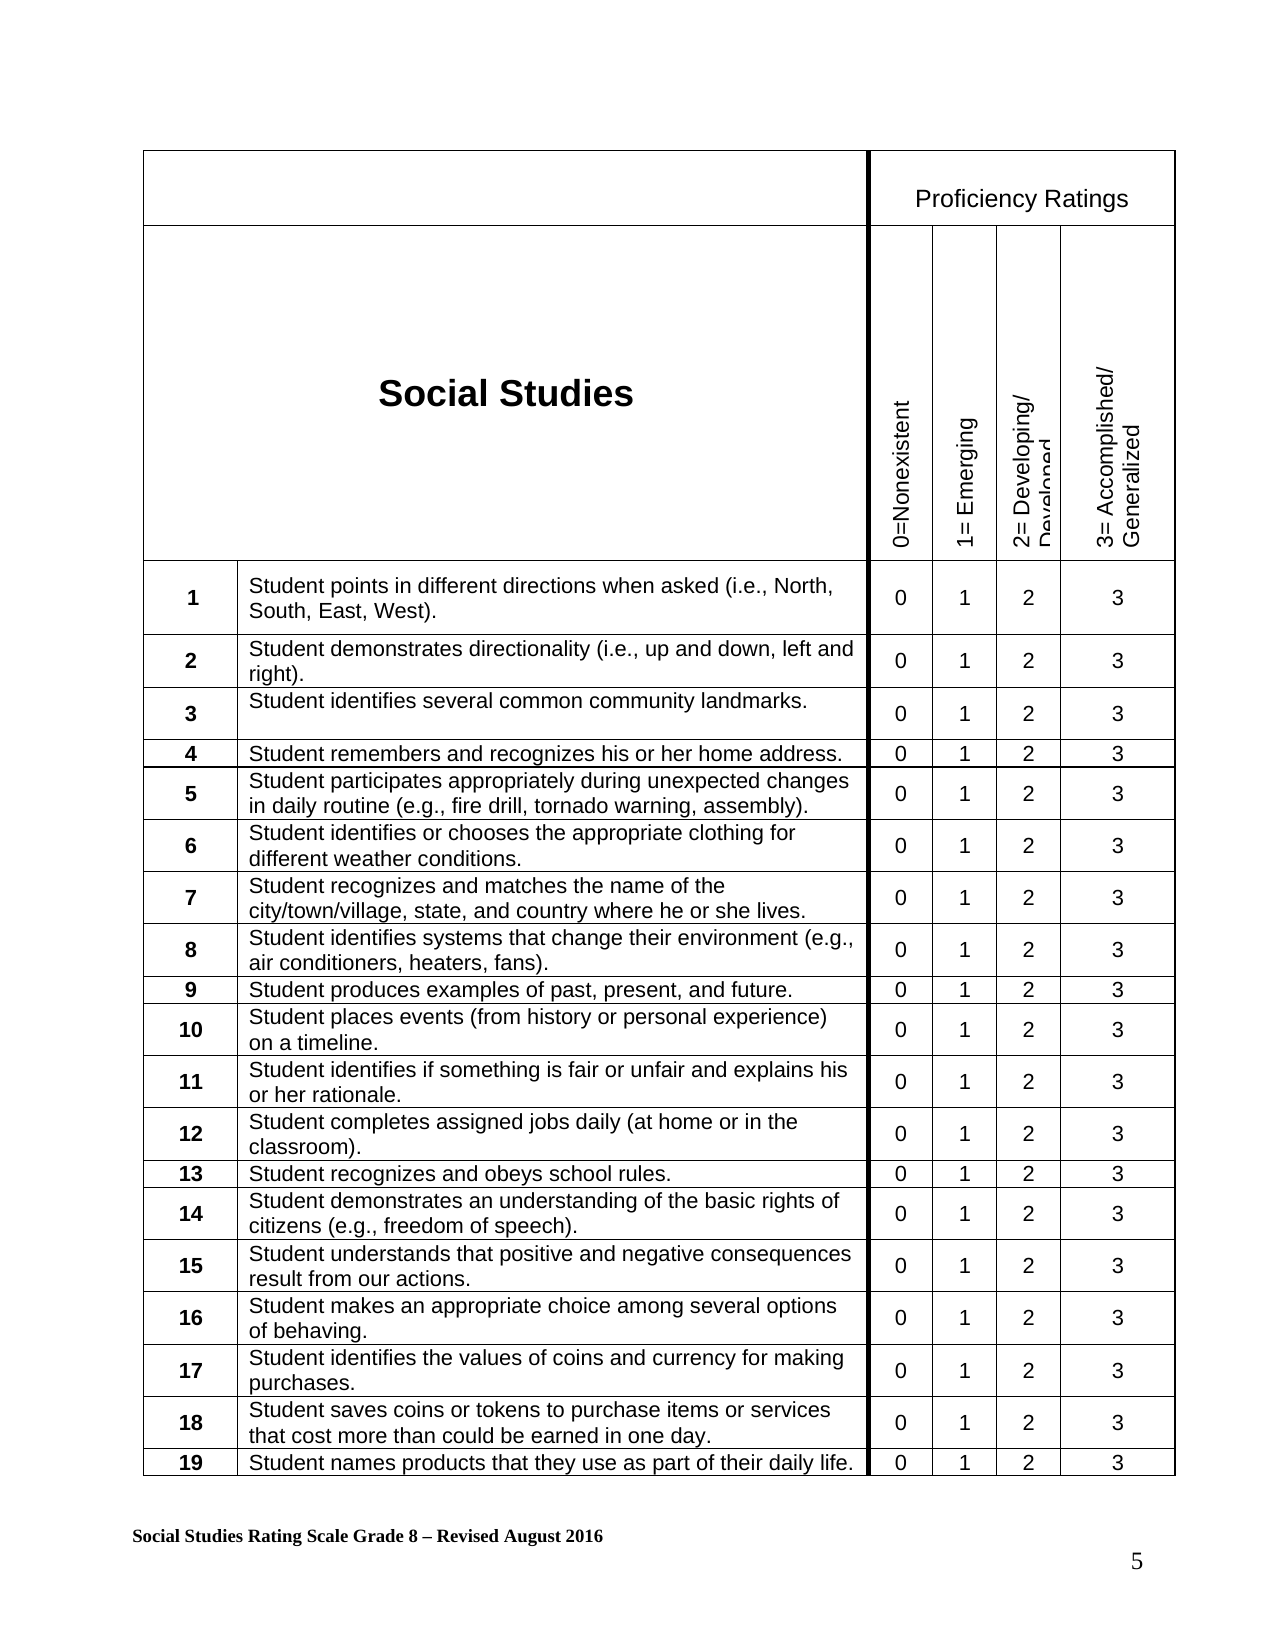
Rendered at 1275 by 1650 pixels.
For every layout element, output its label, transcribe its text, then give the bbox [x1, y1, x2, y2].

table_cell 14 [144, 1188, 237, 1239]
table_cell 2 [997, 740, 1060, 766]
table_cell 0 [871, 768, 932, 819]
table_cell 2 [144, 635, 237, 687]
table_cell 3 [1061, 561, 1174, 634]
table_cell 1 [933, 688, 996, 739]
table_cell 3 [1061, 977, 1174, 1003]
table_cell 3 [1061, 1240, 1174, 1291]
table_cell 7 [144, 872, 237, 923]
table_cell 0 [871, 872, 932, 923]
table_cell 3 [1061, 1397, 1174, 1448]
table_cell Student places events (from history or personal experience) on a timeline. [238, 1004, 866, 1055]
table_cell 1 [933, 820, 996, 871]
table_cell 3 [1061, 1345, 1174, 1396]
table_cell 3= Accomplished/ Generalized [1061, 226, 1174, 560]
table_cell 0 [871, 1188, 932, 1239]
table_cell 0 [871, 1108, 932, 1159]
table_cell 2 [997, 688, 1060, 739]
table_cell 2 [997, 1004, 1060, 1055]
table_cell 0 [871, 1056, 932, 1107]
table_cell Student saves coins or tokens to purchase items or services that cost re than could be earned in one day. [238, 1397, 866, 1448]
table_cell 5 [144, 768, 237, 819]
table_cell Student identifies systems that change their environment (e.g., air conditioners, heaters, fans). [238, 924, 866, 976]
table_cell Student makes an appropriate choice ang several options of behaving. [238, 1292, 866, 1343]
table_cell 2 [997, 1188, 1060, 1239]
table_cell Social Studies [144, 226, 866, 560]
table_cell Student points in different directions when asked (i.e., North, South, East, West). [238, 561, 866, 634]
table_cell 16 [144, 1292, 237, 1343]
table_cell Student remembers and recognizes his or her home address. [238, 740, 866, 766]
table_cell 3 [1061, 688, 1174, 739]
table_cell 0 [871, 1345, 932, 1396]
table_cell 2= Developing/ Developed [997, 226, 1060, 560]
table_cell 3 [1061, 924, 1174, 976]
table_cell 2 [997, 1056, 1060, 1107]
table_cell 15 [144, 1240, 237, 1291]
table_cell 0=Nonexistent [871, 226, 932, 560]
table_cell 2 [997, 1397, 1060, 1448]
table_cell 2 [997, 561, 1060, 634]
table_cell 1 [933, 1004, 996, 1055]
table_cell 0 [871, 977, 932, 1003]
table_cell 0 [871, 924, 932, 976]
table_cell 0 [871, 1292, 932, 1343]
table_cell 19 [144, 1449, 237, 1475]
table_cell 1 [933, 1397, 996, 1448]
table_cell Student denstrates directionality (i.e., up and down, left and right). [238, 635, 866, 687]
table_cell Student recognizes and matches the name of the city/town/village, state, and country where he or she lives. [238, 872, 866, 923]
table_cell Student understands that positive and negative consequences result from our actions. [238, 1240, 866, 1291]
table_cell 3 [1061, 635, 1174, 687]
table_cell Student denstrates an understanding of the basic rights of citizens (e.g., freedom of speech). [238, 1188, 866, 1239]
table_cell 1 [933, 872, 996, 923]
table_cell 2 [997, 768, 1060, 819]
table_cell 0 [871, 688, 932, 739]
table_cell 0 [871, 1161, 932, 1187]
table_cell Student rticites appropriately during unexpected changes in daily routine (e.g., fire drill, tornado warning, assembly). [238, 768, 866, 819]
table_cell Student produces examples of st, present, and future. [238, 977, 866, 1003]
table_cell 1 [933, 768, 996, 819]
table_header Proficiency Ratings [871, 151, 1174, 225]
table_cell 2 [997, 1345, 1060, 1396]
table_cell 1 [933, 924, 996, 976]
table_cell Student identifies or chooses the appropriate clothing for different weather conditions. [238, 820, 866, 871]
table_cell 2 [997, 1292, 1060, 1343]
table_cell 3 [1061, 1161, 1174, 1187]
table_cell 10 [144, 1004, 237, 1055]
table_cell 12 [144, 1108, 237, 1159]
table_cell 3 [1061, 1449, 1174, 1475]
table_cell 2 [997, 924, 1060, 976]
table_cell 3 [1061, 740, 1174, 766]
table_cell 0 [871, 1397, 932, 1448]
table_cell Student recognizes and obeys school rules. [238, 1161, 866, 1187]
table_cell 1 [933, 561, 996, 634]
table_cell 3 [1061, 820, 1174, 871]
table_cell 1= Emerging [933, 226, 996, 560]
table_cell 3 [1061, 872, 1174, 923]
table_cell Student identifies the values of coins and currency for making purchases. [238, 1345, 866, 1396]
table_cell 1 [933, 1108, 996, 1159]
table_cell 9 [144, 977, 237, 1003]
table_cell 3 [144, 688, 237, 739]
table_cell Student names products that they use as rt of their daily life. [238, 1449, 866, 1475]
table_cell 2 [997, 1108, 1060, 1159]
table_cell 1 [933, 1056, 996, 1107]
table_cell 0 [871, 1449, 932, 1475]
table_cell 1 [144, 561, 237, 634]
table_cell 2 [997, 635, 1060, 687]
table_cell Student completes assigned jobs daily (at home or in the classroom). [238, 1108, 866, 1159]
table_cell 1 [933, 740, 996, 766]
table_cell 0 [871, 820, 932, 871]
table_cell Student identifies several comn community landmarks. [238, 688, 866, 739]
table_cell 2 [997, 1449, 1060, 1475]
table_cell 1 [933, 1240, 996, 1291]
table_cell 2 [997, 1161, 1060, 1187]
table_cell 3 [1061, 1004, 1174, 1055]
table_cell 1 [933, 1449, 996, 1475]
table_cell 1 [933, 1188, 996, 1239]
table_cell 2 [997, 820, 1060, 871]
table_cell 3 [1061, 1292, 1174, 1343]
table_header [144, 151, 866, 225]
table_cell 3 [1061, 1108, 1174, 1159]
table_cell 0 [871, 1004, 932, 1055]
table_cell 8 [144, 924, 237, 976]
table_cell 0 [871, 635, 932, 687]
table_cell Student identifies if something is fair or unfair and explains his or her rationale. [238, 1056, 866, 1107]
table_cell 3 [1061, 768, 1174, 819]
table_cell 2 [997, 1240, 1060, 1291]
table_cell 0 [871, 740, 932, 766]
table_cell 1 [933, 1161, 996, 1187]
table_cell 4 [144, 740, 237, 766]
table_cell 0 [871, 561, 932, 634]
table_cell 3 [1061, 1188, 1174, 1239]
table_cell 2 [997, 977, 1060, 1003]
table_cell 17 [144, 1345, 237, 1396]
table_cell 0 [871, 1240, 932, 1291]
table_cell 1 [933, 977, 996, 1003]
table_cell 13 [144, 1161, 237, 1187]
table_cell 1 [933, 635, 996, 687]
table_cell 18 [144, 1397, 237, 1448]
table_cell 11 [144, 1056, 237, 1107]
table_cell 1 [933, 1292, 996, 1343]
table_cell 2 [997, 872, 1060, 923]
table_cell 1 [933, 1345, 996, 1396]
table_cell 6 [144, 820, 237, 871]
table_cell 3 [1061, 1056, 1174, 1107]
